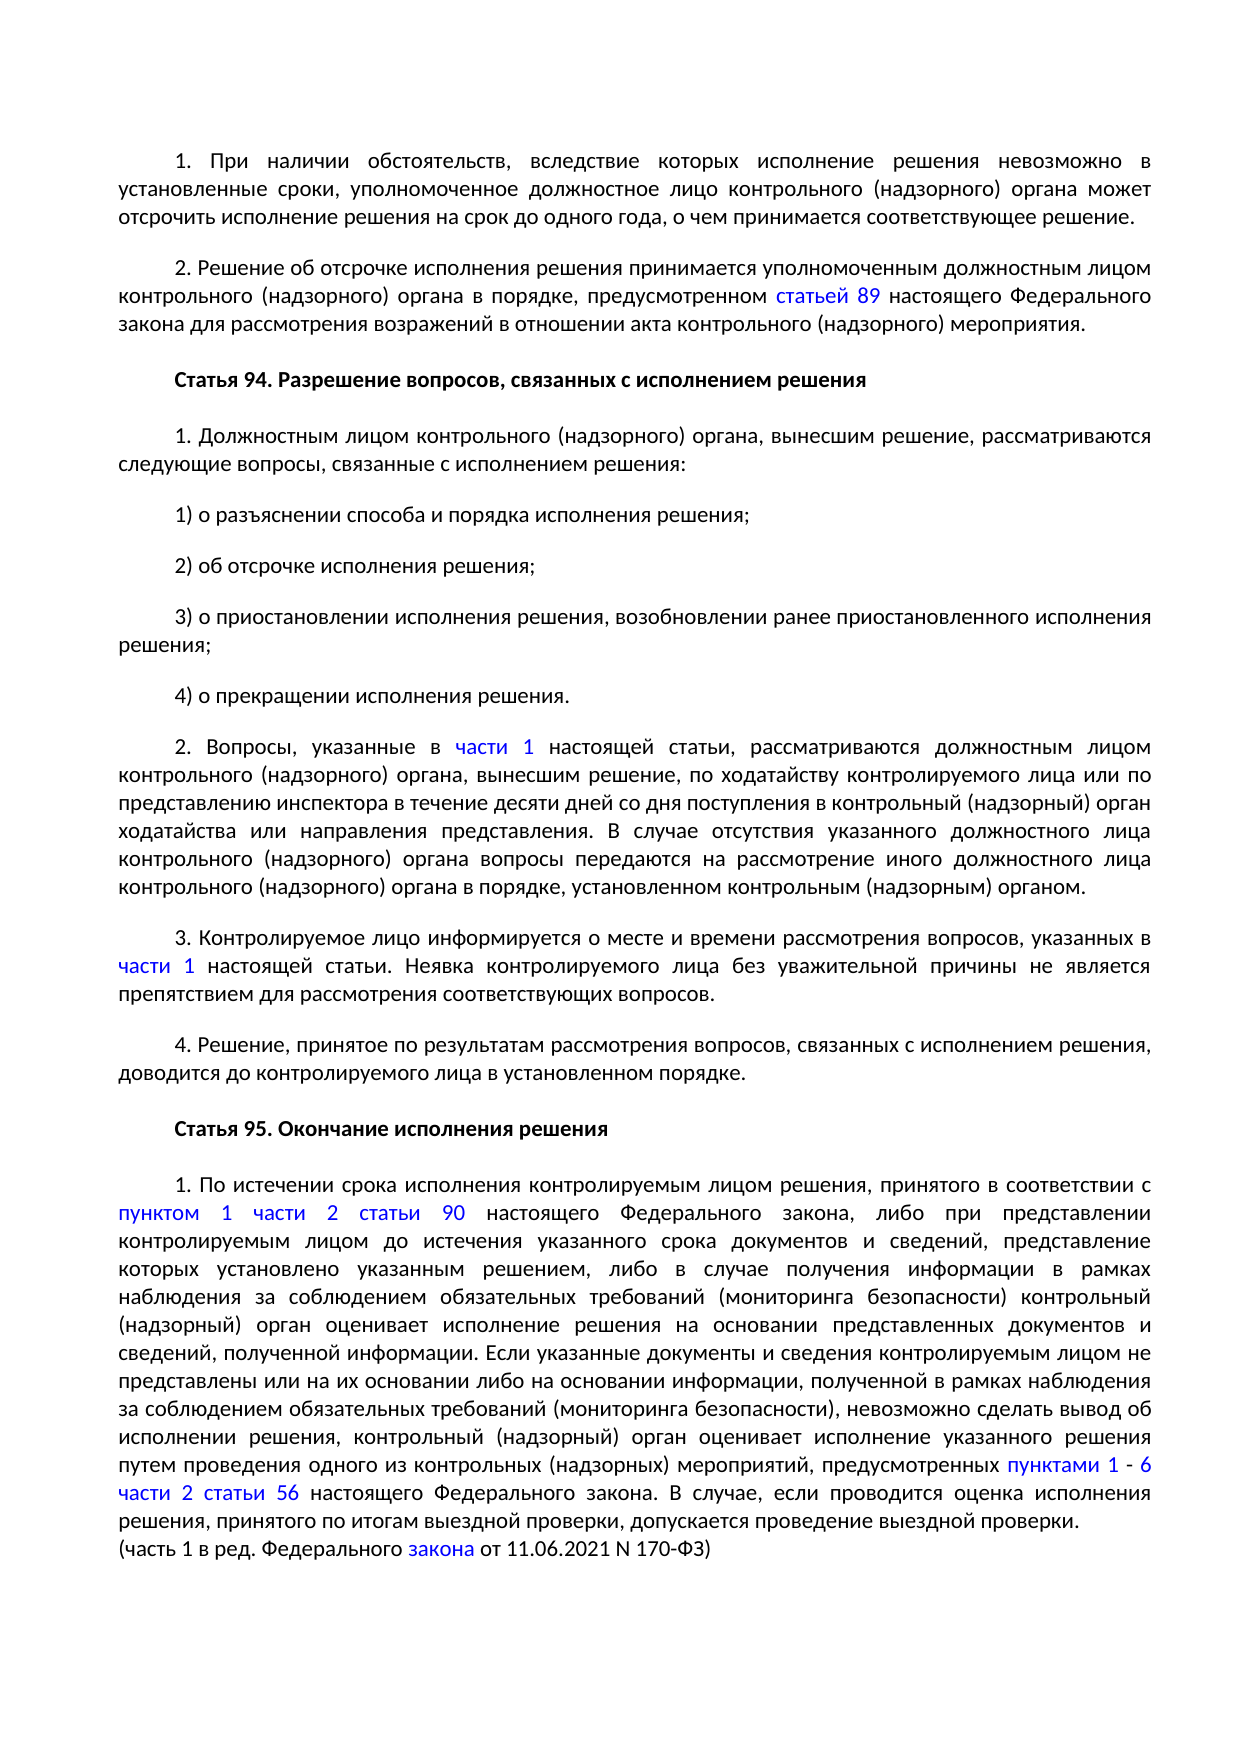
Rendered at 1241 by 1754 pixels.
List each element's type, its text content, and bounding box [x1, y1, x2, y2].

text 1) о разъяснении способа и порядка исполнения решения; [118, 500, 1152, 528]
text 4. Решение, принятое по результатам рассмотрения вопросов, связанных с исполнением решения, доводится до контролируемого лица в установленном порядке. [118, 1030, 1152, 1086]
text 1. По истечении срока исполнения контролируемым лицом решения, принятого в соответствии с пунктом 1 части 2 статьи 90 настоящего Федерального закона, либо при представлении контролируемым лицом до истечения указанного срока документов и сведений, представление которых установлено указанным решением, либо в случае получения информации в рамках наблюдения за соблюдением обязательных требований (мониторинга безопасности) контрольный (надзорный) орган оценивает исполнение решения на основании представленных документов и сведений, полученной информации. Если указанные документы и сведения контролируемым лицом не представлены или на их основании либо на основании информации, полученной в рамках наблюдения за соблюдением обязательных требований (мониторинга безопасности), невозможно сделать вывод об исполнении решения, контрольный (надзорный) орган оценивает исполнение указанного решения путем проведения одного из контрольных (надзорных) мероприятий, предусмотренных пунктами 1 - 6 части 2 статьи 56 настоящего Федерального закона. В случае, если проводится оценка исполнения решения, принятого по итогам выездной проверки, допускается проведение выездной проверки. [118, 1170, 1152, 1534]
text Статья 95. Окончание исполнения решения [118, 1114, 1152, 1142]
text 3. Контролируемое лицо информируется о месте и времени рассмотрения вопросов, указанных в части 1 настоящей статьи. Неявка контролируемого лица без уважительной причины не является препятствием для рассмотрения соответствующих вопросов. [118, 923, 1152, 1007]
text 1. При наличии обстоятельств, вследствие которых исполнение решения невозможно в установленные сроки, уполномоченное должностное лицо контрольного (надзорного) органа может отсрочить исполнение решения на срок до одного года, о чем принимается соответствующее решение. [118, 146, 1152, 230]
text 4) о прекращении исполнения решения. [118, 681, 1152, 709]
text 1. Должностным лицом контрольного (надзорного) органа, вынесшим решение, рассматриваются следующие вопросы, связанные с исполнением решения: [118, 421, 1152, 477]
text Статья 94. Разрешение вопросов, связанных с исполнением решения [118, 365, 1152, 393]
text 3) о приостановлении исполнения решения, возобновлении ранее приостановленного исполнения решения; [118, 602, 1152, 658]
text (часть 1 в ред. Федерального закона от 11.06.2021 N 170-ФЗ) [118, 1534, 1152, 1562]
text 2) об отсрочке исполнения решения; [118, 551, 1152, 579]
text 2. Вопросы, указанные в части 1 настоящей статьи, рассматриваются должностным лицом контрольного (надзорного) органа, вынесшим решение, по ходатайству контролируемого лица или по представлению инспектора в течение десяти дней со дня поступления в контрольный (надзорный) орган ходатайства или направления представления. В случае отсутствия указанного должностного лица контрольного (надзорного) органа вопросы передаются на рассмотрение иного должностного лица контрольного (надзорного) органа в порядке, установленном контрольным (надзорным) органом. [118, 732, 1152, 900]
text 2. Решение об отсрочке исполнения решения принимается уполномоченным должностным лицом контрольного (надзорного) органа в порядке, предусмотренном статьей 89 настоящего Федерального закона для рассмотрения возражений в отношении акта контрольного (надзорного) мероприятия. [118, 253, 1152, 337]
